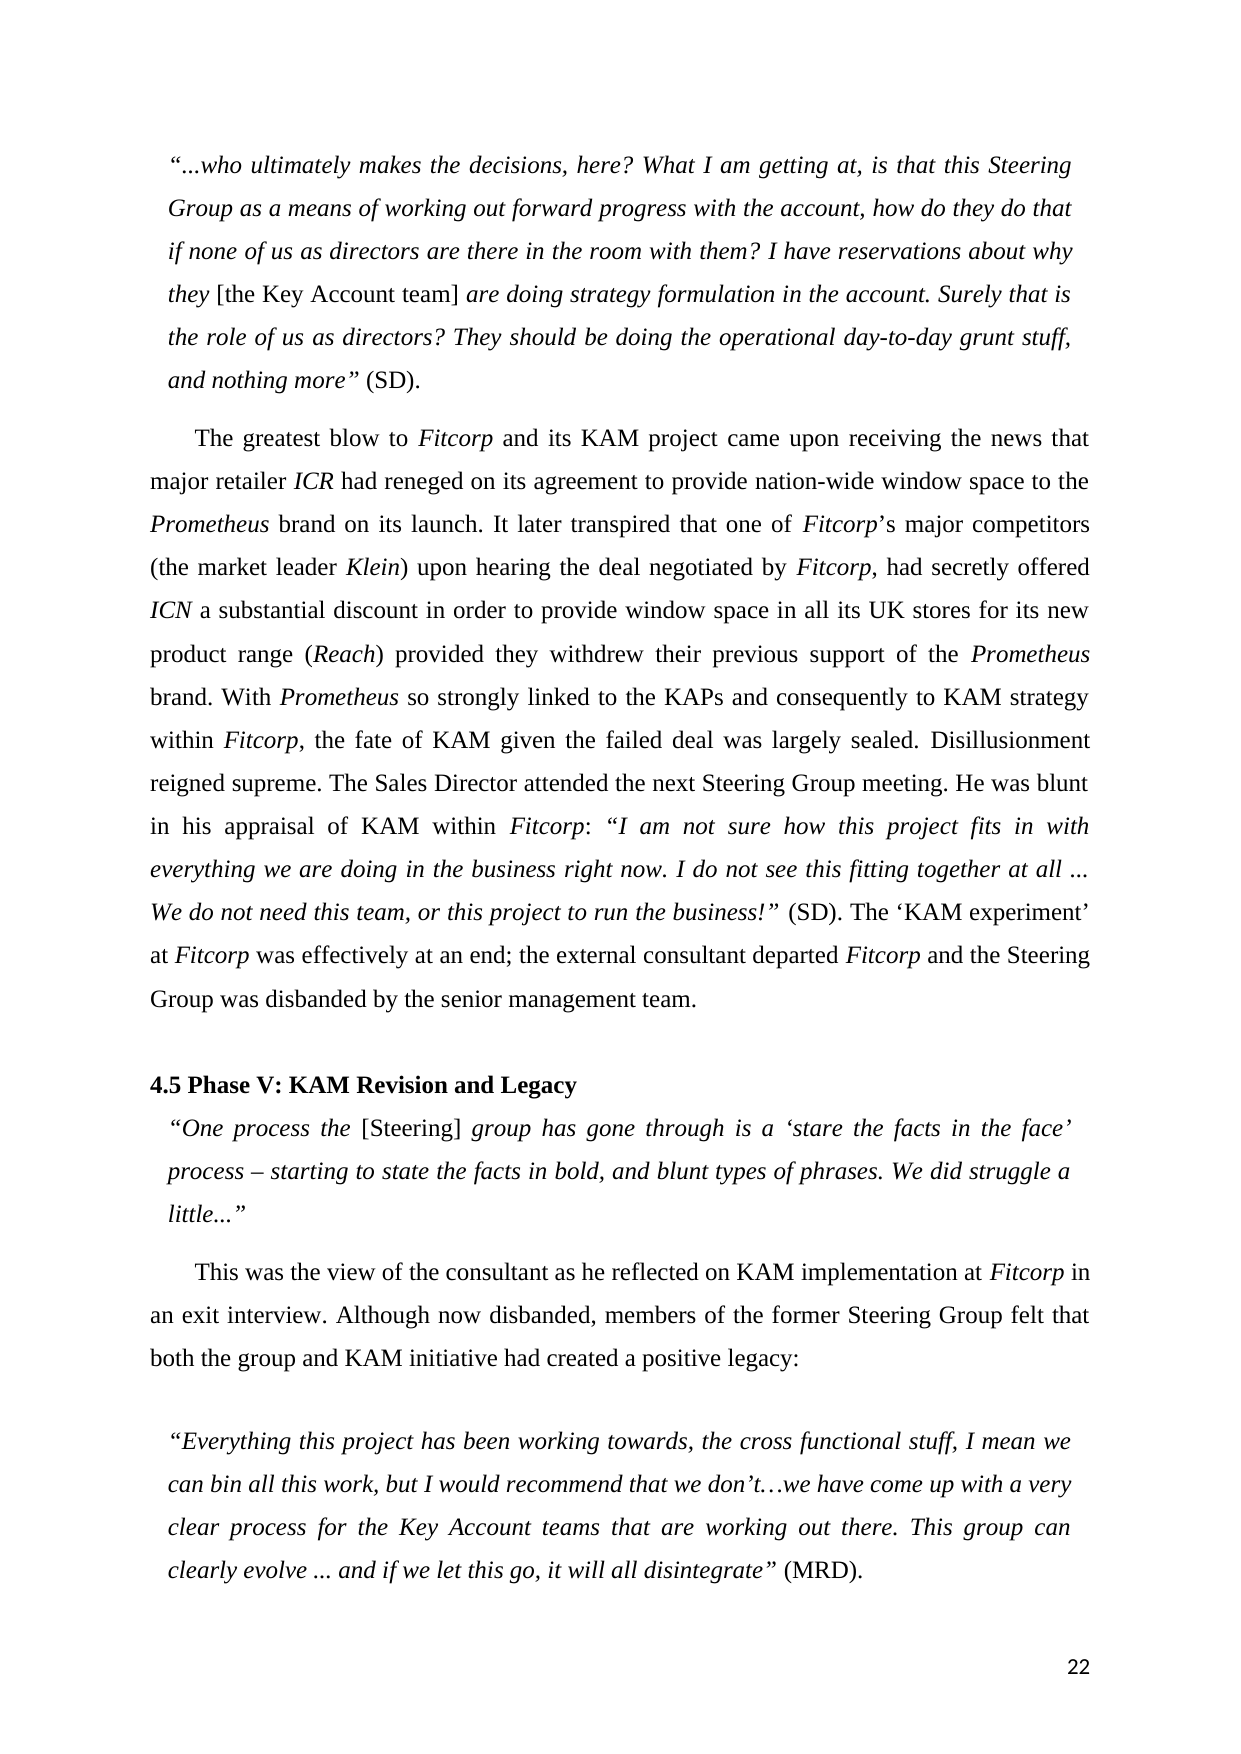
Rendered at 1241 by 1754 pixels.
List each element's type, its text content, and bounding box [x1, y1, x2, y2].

text “One process the [Steering] group has gone through is a ‘stare the facts in the face’ process – starting to state the facts in bold, and blunt types of phrases. We did struggle a little...” [168, 1113, 1072, 1228]
text “...who ultimately makes the decisions, here? What I am getting at, is that this Steering Group as a means of working out forward progress with the account, how do they do that if none of us as directors are there in the room with them? I have reservations about why they [the Key Account team] are doing strategy formulation in the account. Surely that is the role of us as directors? They should be doing the operational day-to-day grunt stuff, and nothing more” (SD). [168, 150, 1072, 394]
text “Everything this project has been working towards, the cross functional stuff, I mean we can bin all this work, but I would recommend that we don’t…we have come up with a very clear process for the Key Account teams that are working out there. This group can clearly evolve ... and if we let this go, it will all disintegrate” (MRD). [168, 1426, 1072, 1584]
text 4.5 Phase V: KAM Revision and Legacy [150, 1070, 1090, 1099]
text The greatest blow to Fitcorp and its KAM project came upon receiving the news that major retailer ICR had reneged on its agreement to provide nation-wide window space to the Prometheus brand on its launch. It later transpired that one of Fitcorp’s major competitors (the market leader Klein) upon hearing the deal negotiated by Fitcorp, had secretly offered ICN a substantial discount in order to provide window space in all its UK stores for its new product range (Reach) provided they withdrew their previous support of the Prometheus brand. With Prometheus so strongly linked to the KAPs and consequently to KAM strategy within Fitcorp, the fate of KAM given the failed deal was largely sealed. Disillusionment reigned supreme. The Sales Director attended the next Steering Group meeting. He was blunt in his appraisal of KAM within Fitcorp: “I am not sure how this project fits in with everything we are doing in the business right now. I do not see this fitting together at all ... We do not need this team, or this project to run the business!” (SD). The ‘KAM experiment’ at Fitcorp was effectively at an end; the external consultant departed Fitcorp and the Steering Group was disbanded by the senior management team. [150, 423, 1090, 1012]
text This was the view of the consultant as he reflected on KAM implementation at Fitcorp in an exit interview. Although now disbanded, members of the former Steering Group felt that both the group and KAM initiative had created a positive legacy: [150, 1257, 1090, 1372]
